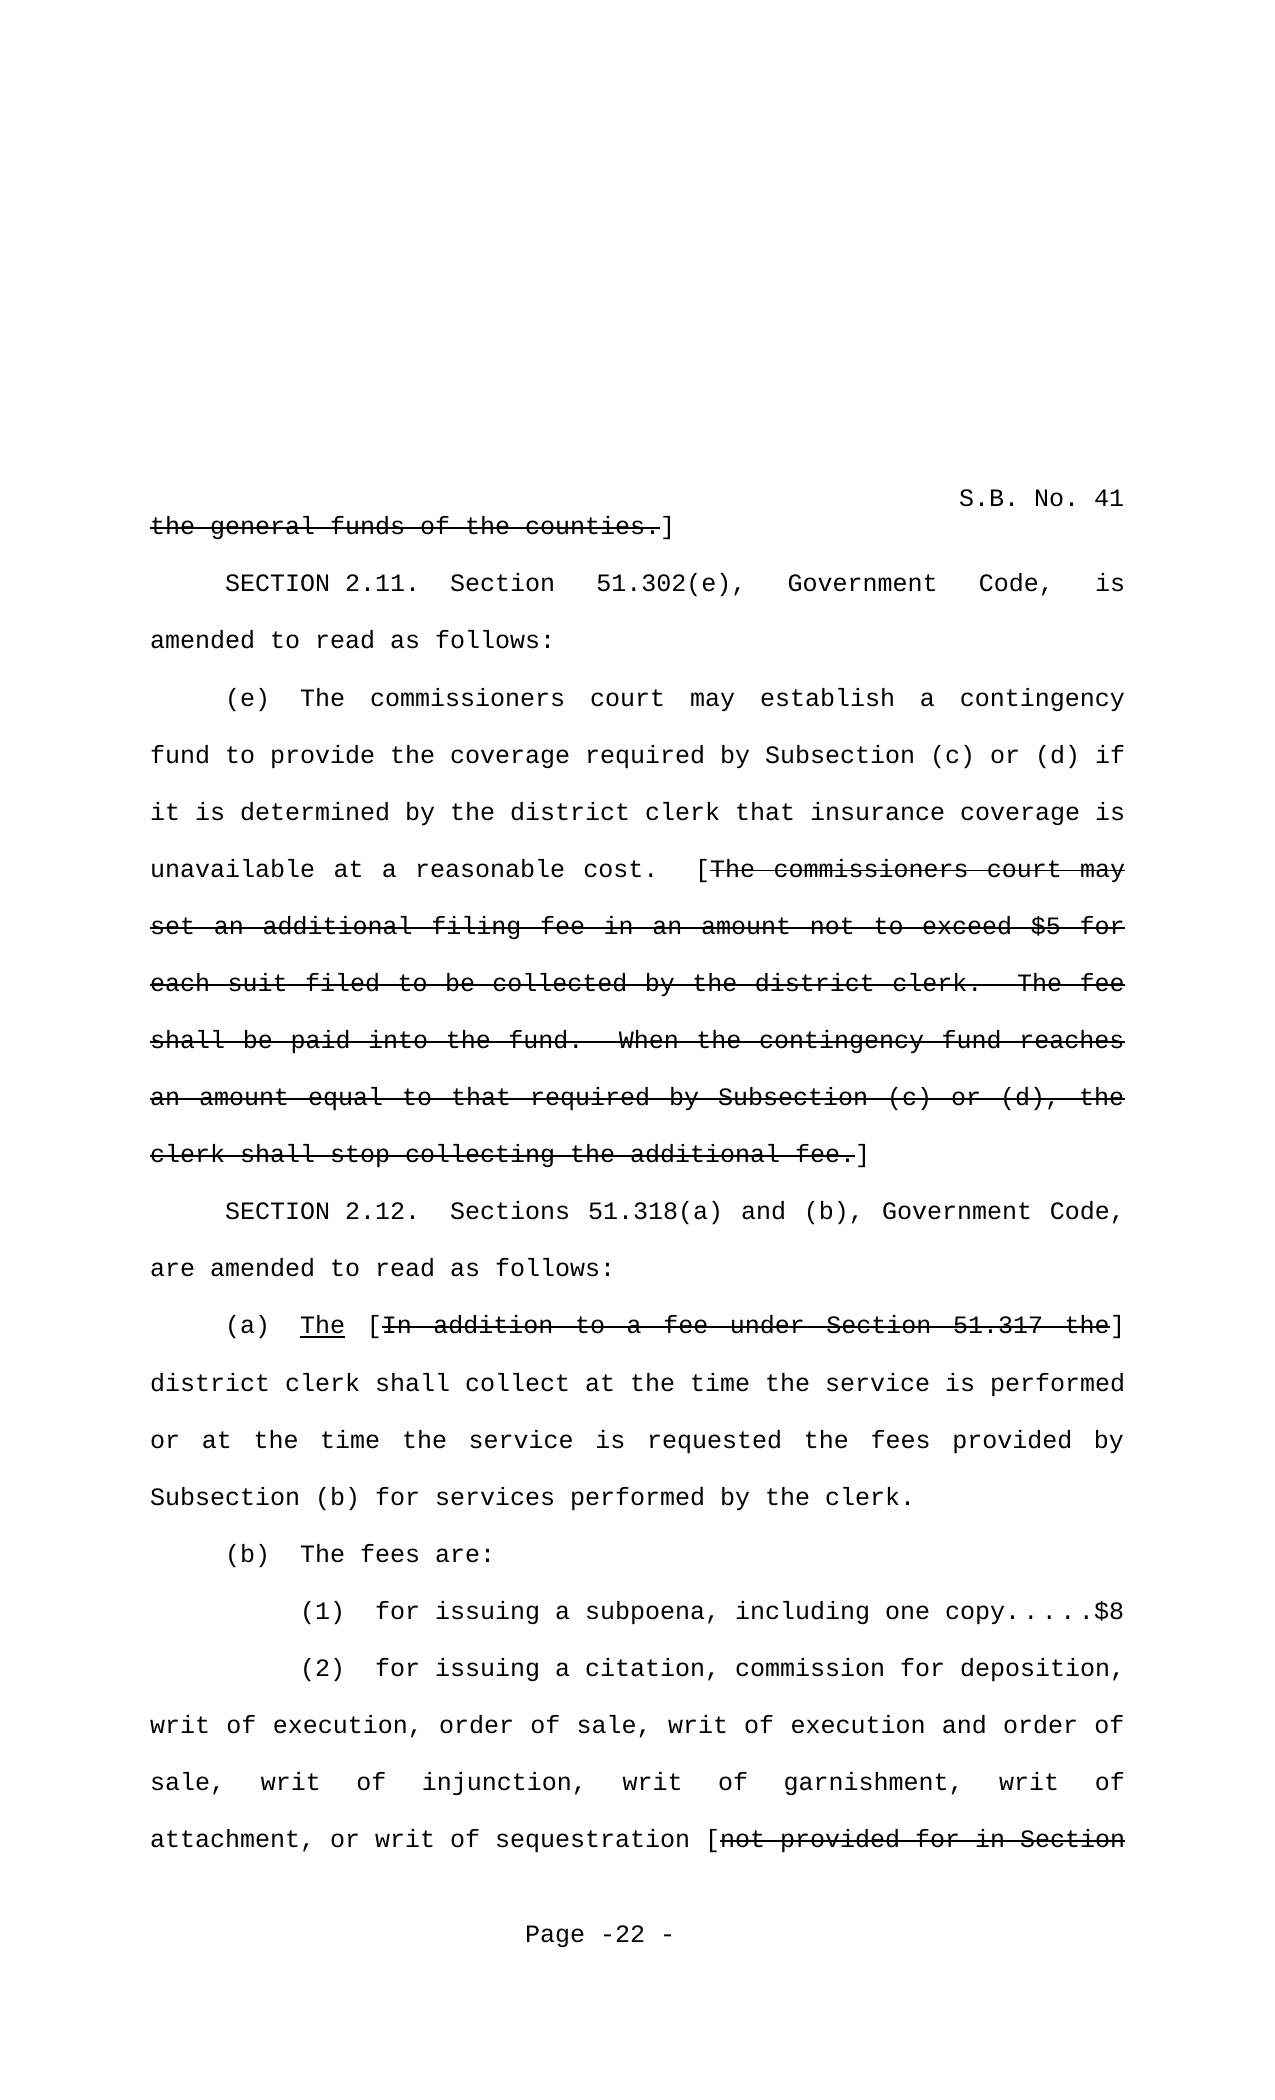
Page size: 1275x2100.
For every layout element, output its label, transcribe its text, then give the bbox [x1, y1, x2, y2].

text (e) The commissioners court may establish a contingency fund to provide the coverage required by Subsection (c) or (d) if it is determined by the district clerk that insurance coverage is unavailable at a reasonable cost. [The commissioners court may set an additional filing fee in an amount not to exceed $5 for each suit filed to be collected by the district clerk. The fee shall be paid into the fund. When the contingency fund reaches an amount equal to that required by Subsection (c) or (d), the clerk shall stop collecting the additional fee.] [150, 1043, 1125, 1098]
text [150, 1655, 1125, 1855]
text (b) The fees are: [150, 1541, 1125, 1570]
text (1) for issuing a subpoena, including one copy $8 [150, 1598, 1125, 1627]
text (e) The commissioners court may establish a contingency fund to provide the coverage required by Subsection (c) or (d) if it is determined by the district clerk that insurance coverage is unavailable at a reasonable cost. [The commissioners court may set an additional filing fee in an amount not to exceed $5 for each suit filed to be collected by the district clerk. The fee shall be paid into the fund. When the contingency fund reaches an amount equal to that required by Subsection (c) or (d), the clerk shall stop collecting the additional fee.] [150, 1100, 1125, 1170]
text (a) The [In addition to a fee under Section 51.317 the] district clerk shall collect at the time the service is performed or at the time the service is requested the fees provided by Subsection (b) for services performed by the clerk. [150, 1313, 1125, 1513]
text SECTION 2.12. Sections 51.318(a) and (b), Government Code, are amended to read as follows: [150, 1199, 1125, 1284]
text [150, 514, 1125, 542]
text (e) The commissioners court may establish a contingency fund to provide the coverage required by Subsection (c) or (d) if it is determined by the district clerk that insurance coverage is unavailable at a reasonable cost. [The commissioners court may set an additional filing fee in an amount not to exceed $5 for each suit filed to be collected by the district clerk. The fee shall be paid into the fund. When the contingency fund reaches an amount equal to that required by Subsection (c) or (d), the clerk shall stop collecting the additional fee.] [150, 986, 1125, 1041]
text SECTION 2.11. Section 51.302(e), Government Code, is amended to read as follows: [150, 571, 1125, 656]
text (e) The commissioners court may establish a contingency fund to provide the coverage required by Subsection (c) or (d) if it is determined by the district clerk that insurance coverage is unavailable at a reasonable cost. [The commissioners court may set an additional filing fee in an amount not to exceed $5 for each suit filed to be collected by the district clerk. The fee shall be paid into the fund. When the contingency fund reaches an amount equal to that required by Subsection (c) or (d), the clerk shall stop collecting the additional fee.] [150, 685, 1125, 927]
text (e) The commissioners court may establish a contingency fund to provide the coverage required by Subsection (c) or (d) if it is determined by the district clerk that insurance coverage is unavailable at a reasonable cost. [The commissioners court may set an additional filing fee in an amount not to exceed $5 for each suit filed to be collected by the district clerk. The fee shall be paid into the fund. When the contingency fund reaches an amount equal to that required by Subsection (c) or (d), the clerk shall stop collecting the additional fee.] [150, 929, 1125, 984]
